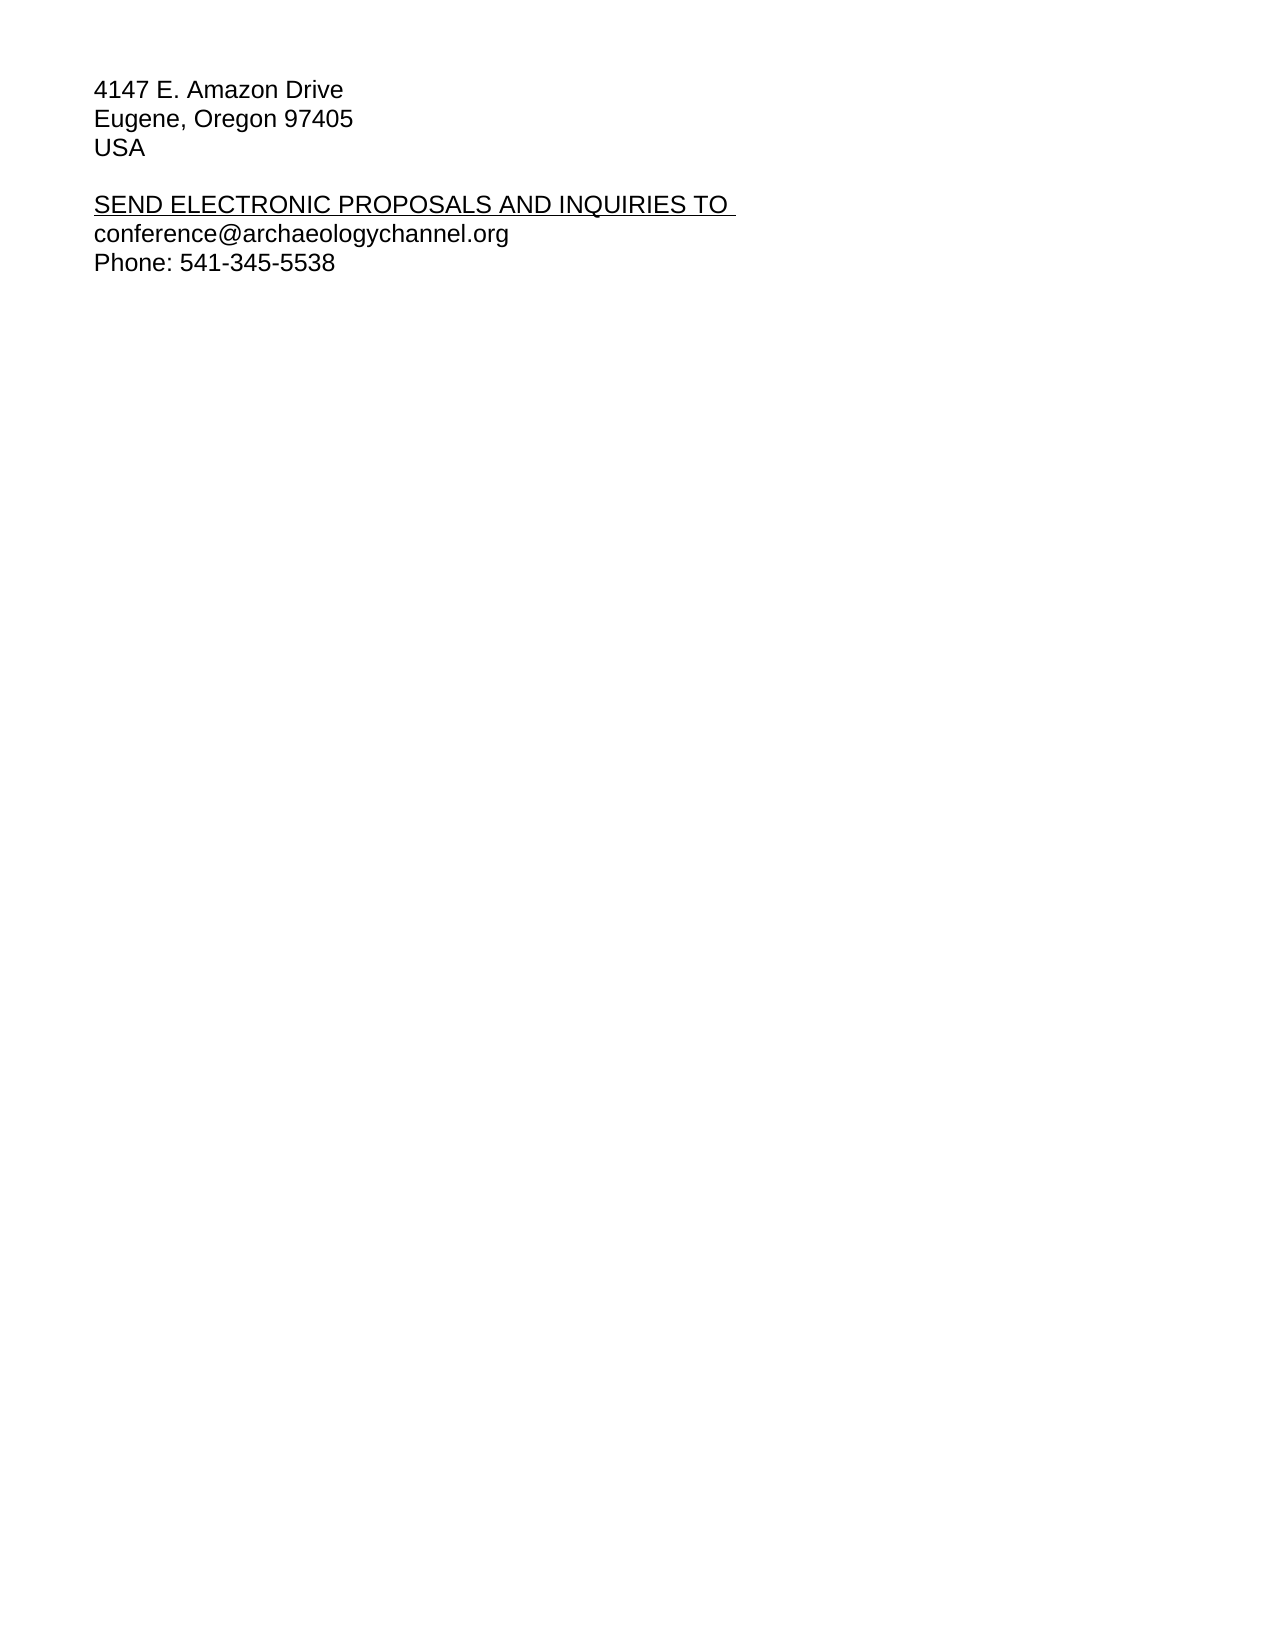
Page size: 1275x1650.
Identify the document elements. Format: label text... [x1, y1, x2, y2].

text SEND ELECTRONIC PROPOSALS AND INQUIRIES TO [94, 190, 1275, 219]
text conference@archaeologychannel.org [94, 219, 1162, 247]
text Phone: 541-345-5538 [94, 247, 1162, 276]
